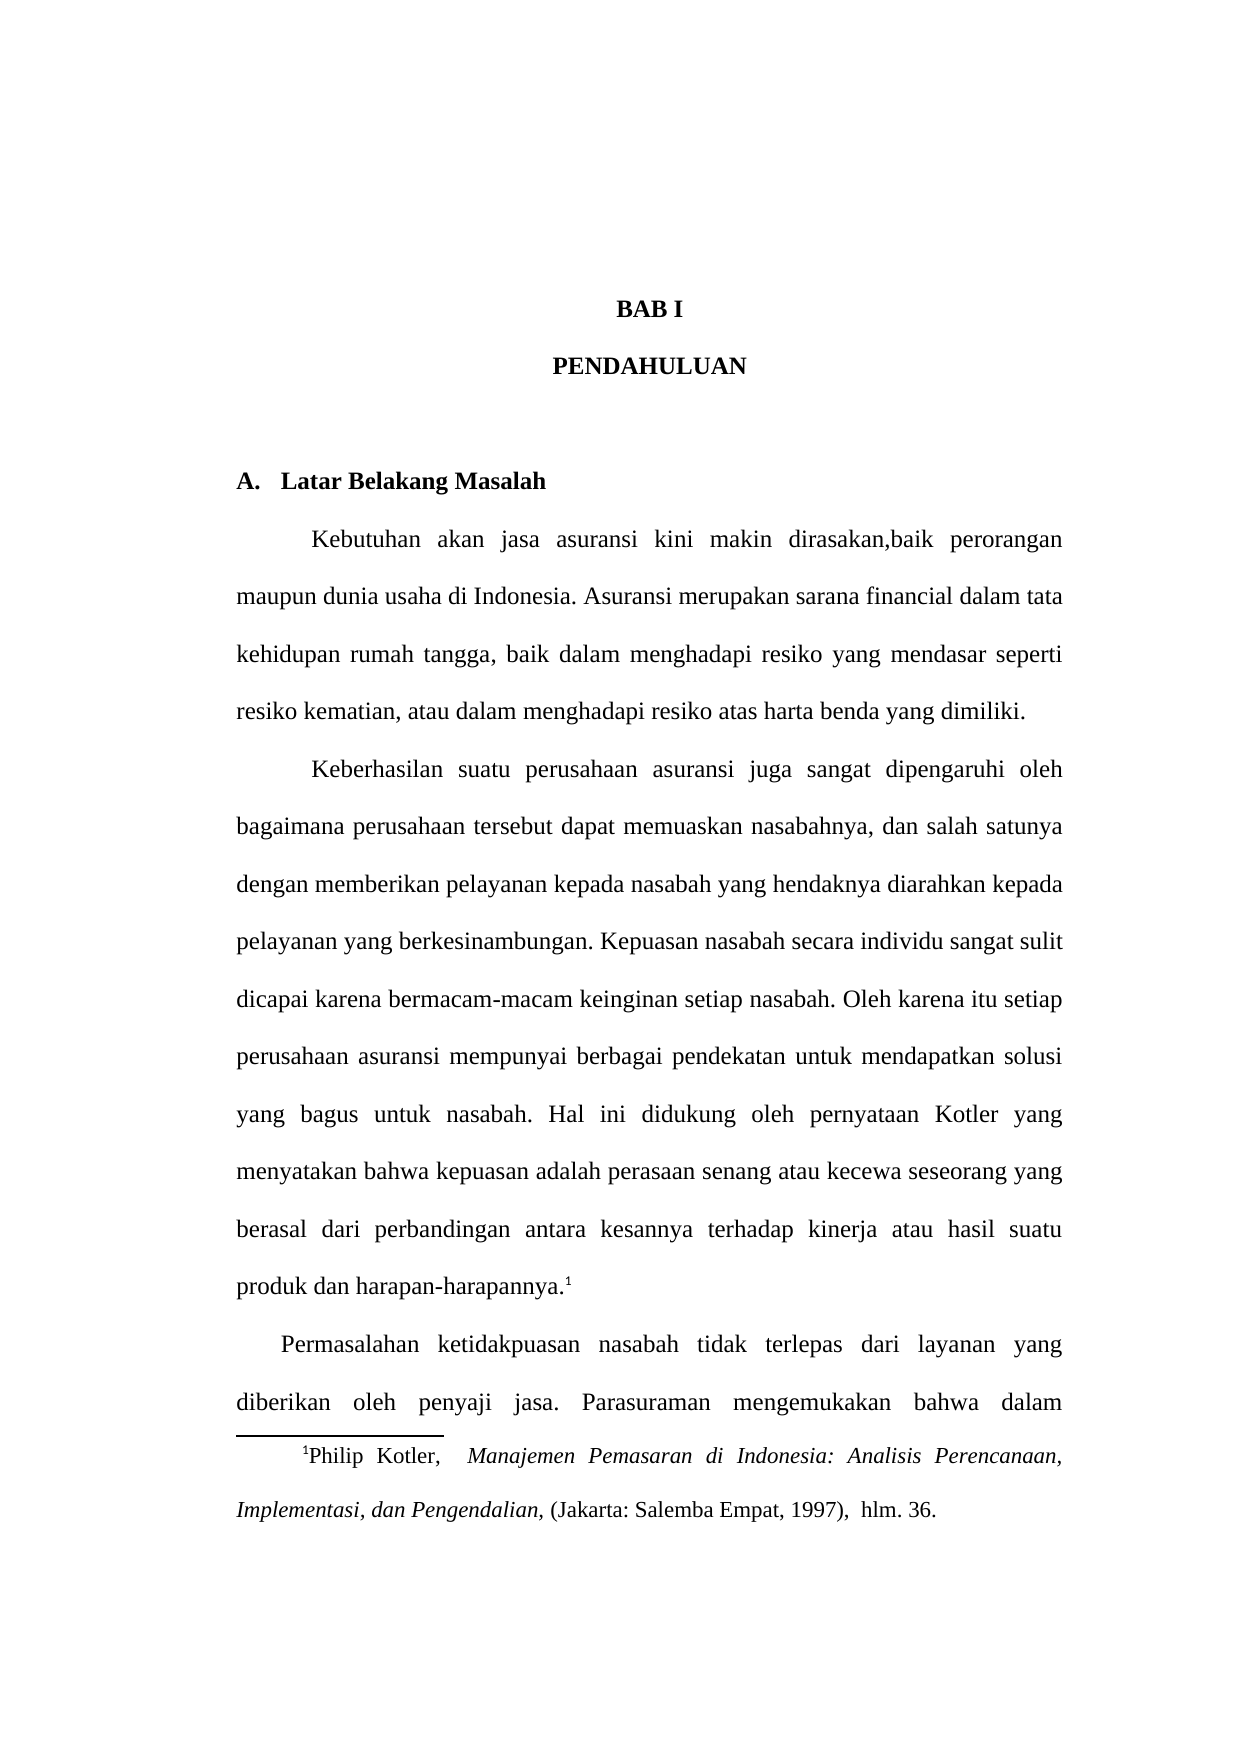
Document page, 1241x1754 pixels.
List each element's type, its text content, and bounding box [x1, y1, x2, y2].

text BAB I [236, 294, 1063, 322]
text Keberhasilan suatu perusahaan asuransi juga sangat dipengaruhi oleh bagaimana perusahaan tersebut dapat memuaskan nasabahnya, dan salah satunya dengan memberikan pelayanan kepada nasabah yang hendaknya diarahkan kepada pelayanan yang berkesinambungan. Kepuasan nasabah secara individu sangat sulit dicapai karena bermacam-macam keinginan setiap nasabah. Oleh karena itu setiap perusahaan asuransi mempunyai berbagai pendekatan untuk mendapatkan solusi yang bagus untuk nasabah. Hal ini didukung oleh pernyataan Kotler yang menyatakan bahwa kepuasan adalah perasaan senang atau kecewa seseorang yang berasal dari perbandingan antara kesannya terhadap kinerja atau hasil suatu produk dan harapan-harapannya. [236, 754, 1063, 1300]
text PENDAHULUAN [236, 351, 1063, 380]
list Latar Belakang Masalah [236, 466, 1063, 495]
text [236, 1329, 1063, 1416]
text Kebutuhan akan jasa asuransi kini makin dirasakan,baik perorangan maupun dunia usaha di Indonesia. Asuransi merupakan sarana financial dalam tata kehidupan rumah tangga, baik dalam menghadapi resiko yang mendasar seperti resiko kematian, atau dalam menghadapi resiko atas harta benda yang dimiliki. [236, 524, 1063, 725]
